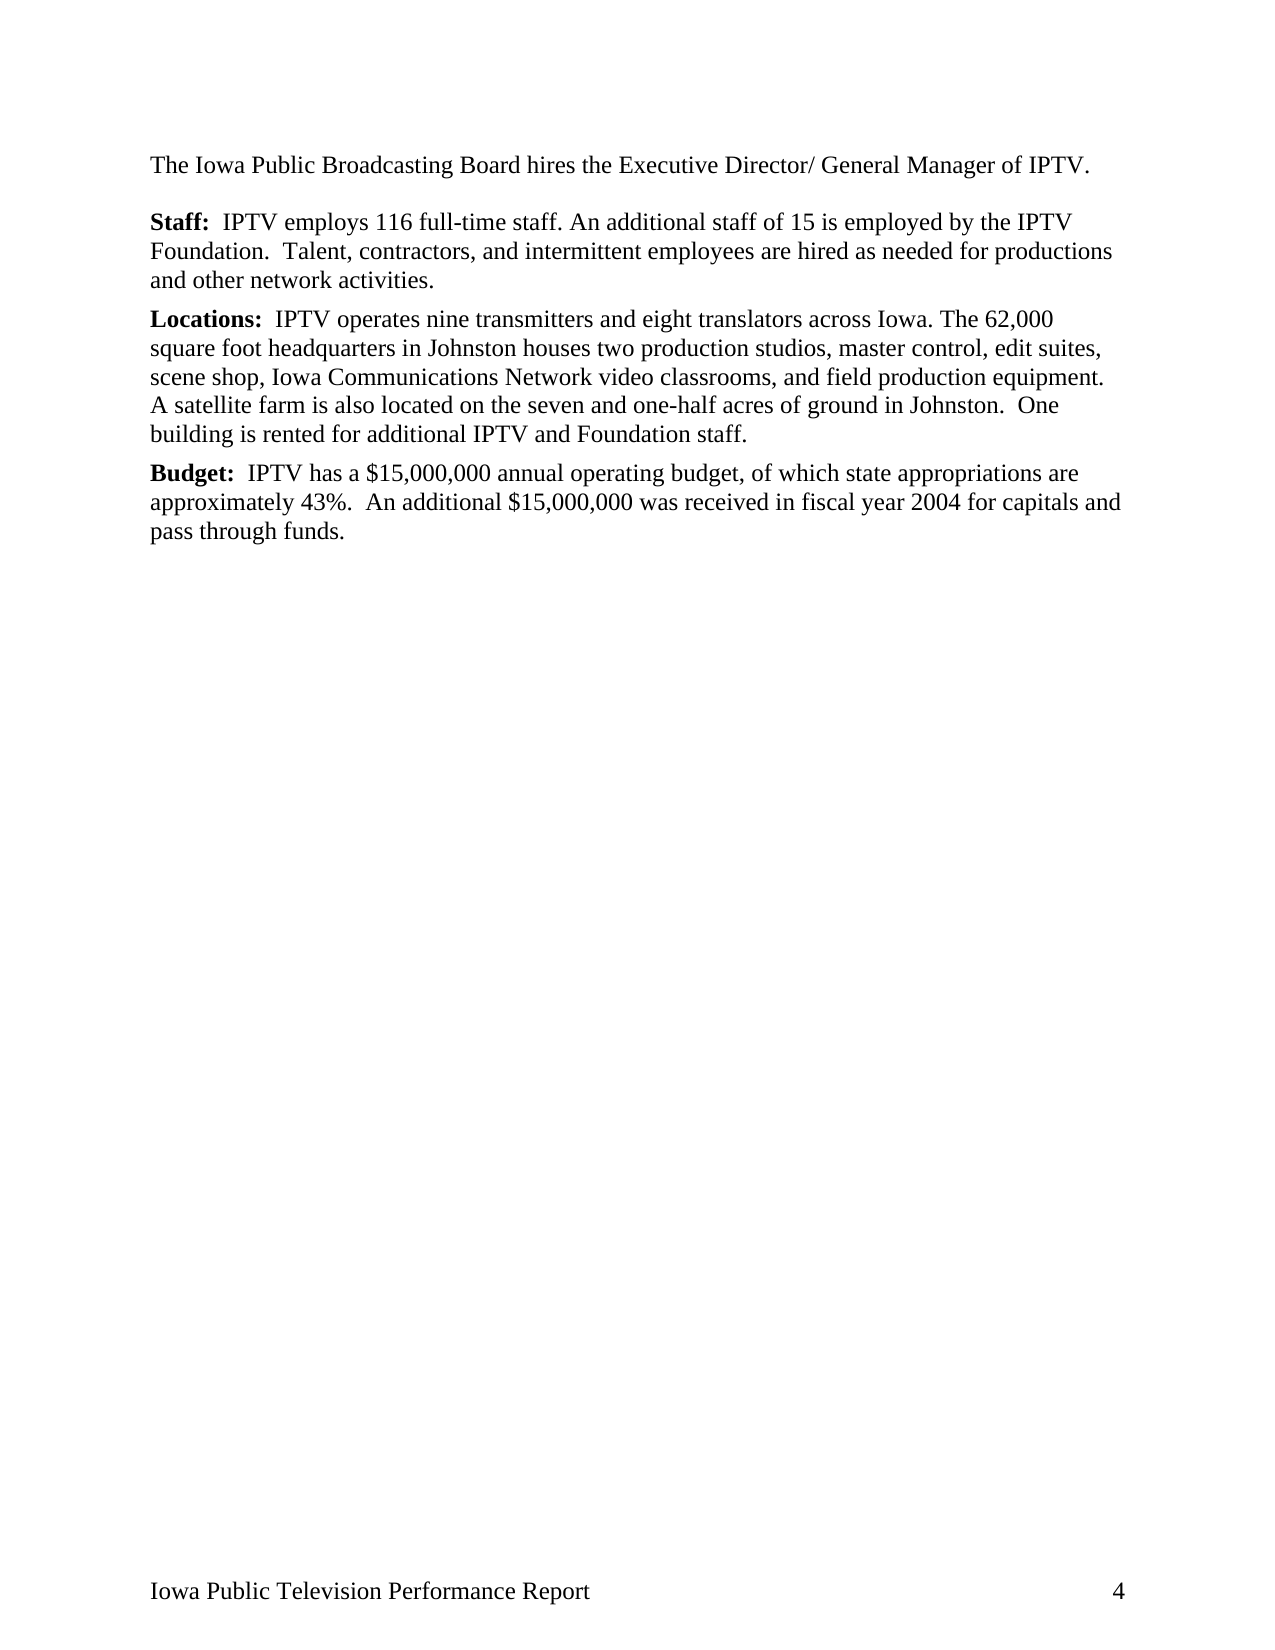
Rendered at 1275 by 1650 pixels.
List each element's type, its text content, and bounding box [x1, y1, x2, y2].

text Locations: IPTV operates nine transmitters and eight translators across Iowa. The 62,000 square foot headquarters in Johnston houses two production studios, master control, edit suites, scene shop, Iowa Communications Network video classrooms, and field production equipment. A satellite farm is also located on the seven and one-half acres of ground in Johnston. One building is rented for additional IPTV and Foundation staff. [150, 304, 1125, 448]
text Budget: IPTV has a $15,000,000 annual operating budget, of which state appropriations are approximately 43%. An additional $15,000,000 was received in fiscal year 2004 for capitals and pass through funds. [150, 458, 1125, 544]
text Staff: IPTV employs 116 full-time staff. An additional staff of 15 is employed by the IPTV Foundation. Talent, contractors, and intermittent employees are hired as needed for productions and other network activities. [150, 207, 1125, 294]
text The Iowa Public Broadcasting Board hires the Executive Director/ General Manager of IPTV. [150, 150, 1125, 179]
